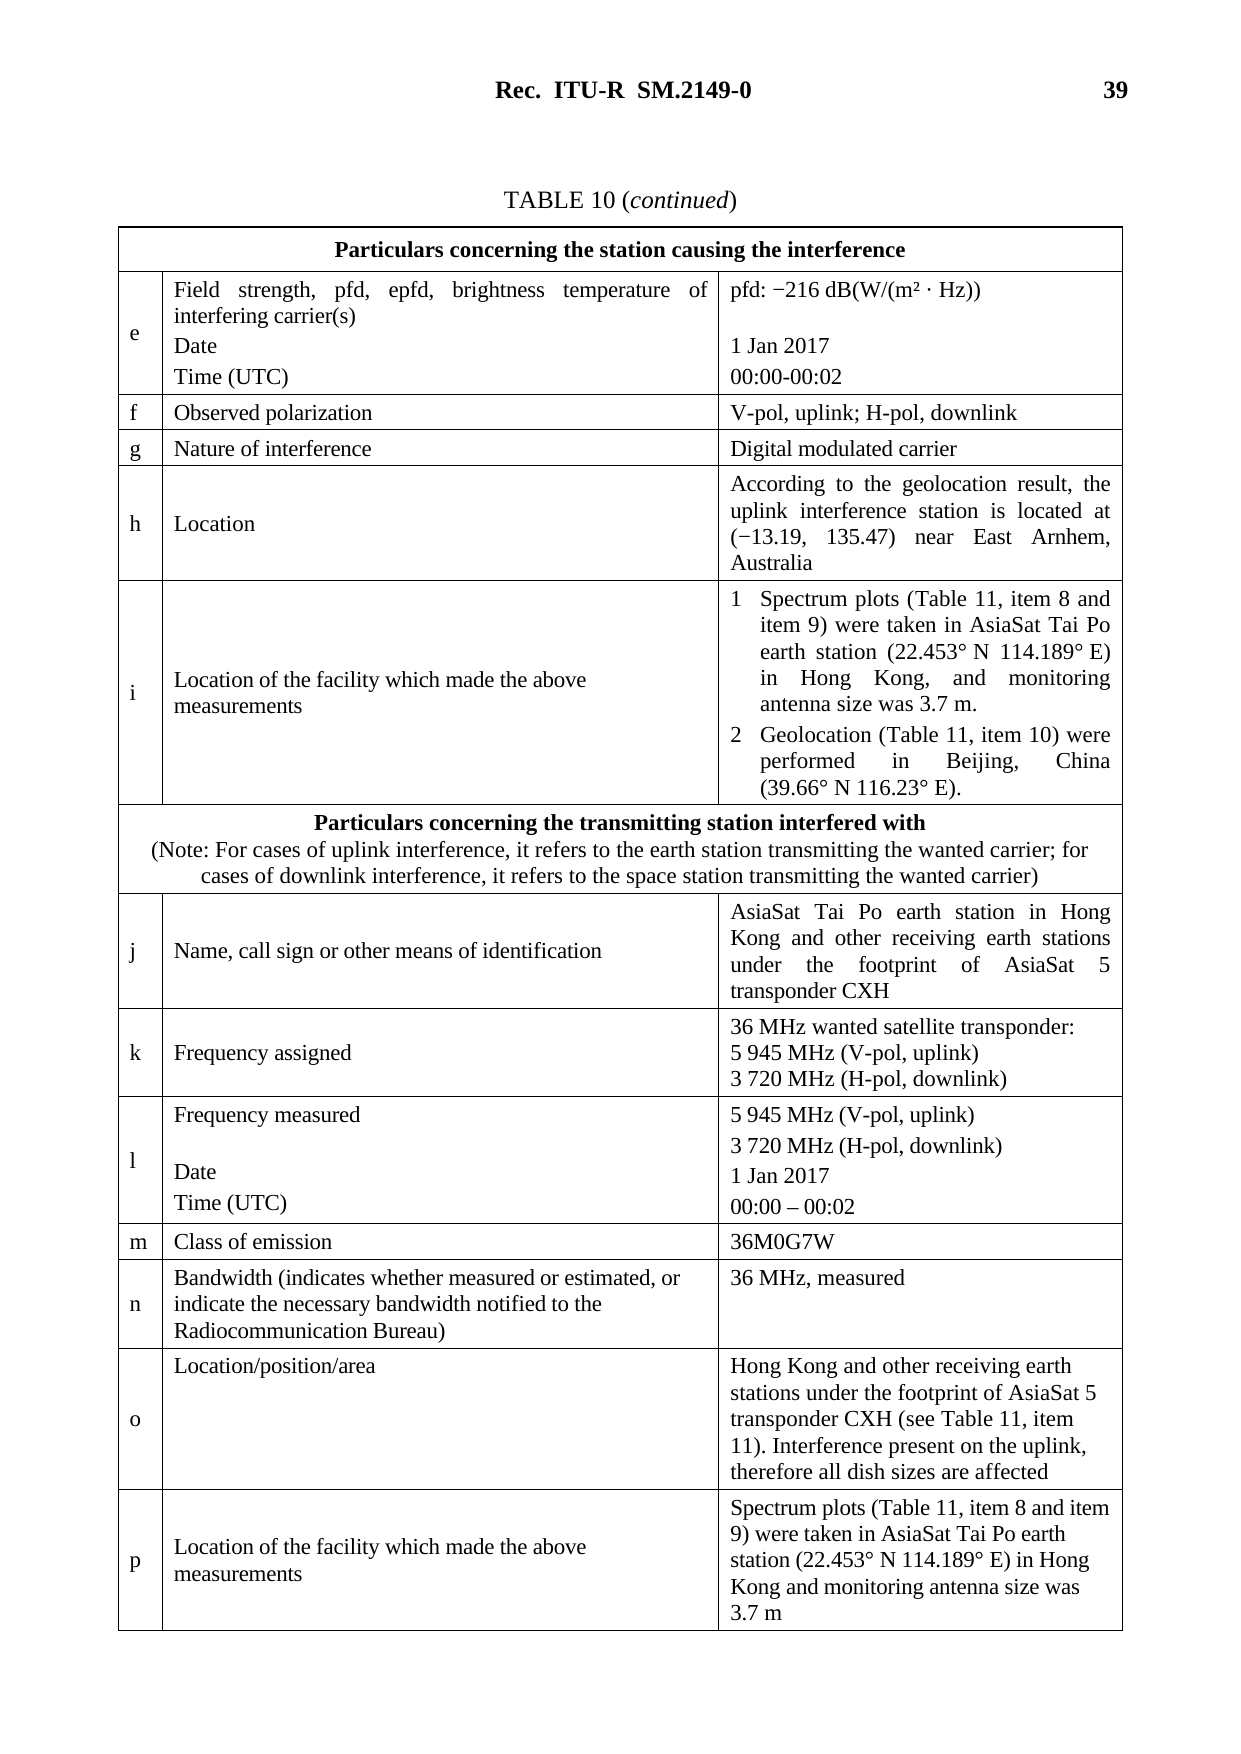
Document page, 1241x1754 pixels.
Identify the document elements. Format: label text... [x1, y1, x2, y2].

table_cell V-pol, uplink; H-pol, downlink [719, 395, 1122, 429]
table_cell f [119, 395, 162, 429]
table_cell Particulars concerning the transmitting station interfered with (Note: For cases of uplink interference, it refers to the earth station transmitting the wanted carrier; for cases of downlink interference, it refers to the space station transmitting the wanted carrier) [119, 805, 1122, 893]
table_cell Name, call sign or other means of identification [163, 894, 718, 1007]
table_cell Observed polarization [163, 395, 718, 429]
table_cell k [119, 1009, 162, 1096]
table_cell Frequency assigned [163, 1009, 718, 1096]
table_cell p [119, 1490, 162, 1630]
table_cell Class of emission [163, 1224, 718, 1259]
table_cell Field strength, pfd, epfd, brightness temperature of interfering carrier(s) Date Time (UTC) [163, 272, 718, 394]
text TABLE 10 (continued) [118, 185, 1122, 214]
table_cell i [119, 581, 162, 804]
table_cell Nature of interference [163, 430, 718, 465]
table_cell h [119, 466, 162, 580]
table_cell 36 MHz wanted satellite transponder: 5 945 MHz (V-pol, uplink) 3 720 MHz (H-pol, downlink) [719, 1009, 1122, 1096]
table_cell Digital modulated carrier [719, 430, 1122, 465]
table_cell j [119, 894, 162, 1007]
table_cell e [119, 272, 162, 394]
table_cell g [119, 430, 162, 465]
table_cell According to the geolocation result, the uplink interference station is located at (−13.19, 135.47) near East Arnhem, Australia [719, 466, 1122, 580]
table_cell Location of the facility which made the above measurements [163, 581, 718, 804]
table_cell Location of the facility which made the above measurements [163, 1490, 718, 1630]
table_cell 36M0G7W [719, 1224, 1122, 1259]
table_cell pfd: −216 dB(W/(m² · Hz)) 1 Jan 2017 00:00-00:02 [719, 272, 1122, 394]
table_cell 36 MHz, measured [719, 1260, 1122, 1347]
table_header Particulars concerning the station causing the interference [119, 228, 1122, 271]
table_cell Frequency measured Date Time (UTC) [163, 1097, 718, 1223]
table_cell n [119, 1260, 162, 1347]
table_cell Spectrum plots (Table 11, item 8 and item 9) were taken in AsiaSat Tai Po earth station (22.453° N 114.189° E) in Hong Kong and monitoring antenna size was 3.7 m [719, 1490, 1122, 1630]
table_cell Location [163, 466, 718, 580]
table_cell Bandwidth (indicates whether measured or estimated, or indicate the necessary bandwidth notified to the Radiocommunication Bureau) [163, 1260, 718, 1347]
table_cell o [119, 1349, 162, 1488]
table_cell l [119, 1097, 162, 1223]
table_cell AsiaSat Tai Po earth station in Hong Kong and other receiving earth stations under the footprint of AsiaSat 5 transponder CXH [719, 894, 1122, 1007]
table_cell Hong Kong and other receiving earth stations under the footprint of AsiaSat 5 transponder CXH (see Table 11, item 11). Interference present on the uplink, therefore all dish sizes are affected [719, 1349, 1122, 1488]
table_cell m [119, 1224, 162, 1259]
table_cell 1 Spectrum plots (Table 11, item 8 and item 9) were taken in AsiaSat Tai Po earth station (22.453° N 114.189° E) in Hong Kong, and monitoring antenna size was 3.7 m. 2 Geolocation (Table 11, item 10) were performed in Beijing, China (39.66° N 116.23° E). [719, 581, 1122, 804]
table_cell 5 945 MHz (V-pol, uplink) 3 720 MHz (H-pol, downlink) 1 Jan 2017 00:00 – 00:02 [719, 1097, 1122, 1223]
table_cell Location/position/area [163, 1349, 718, 1488]
